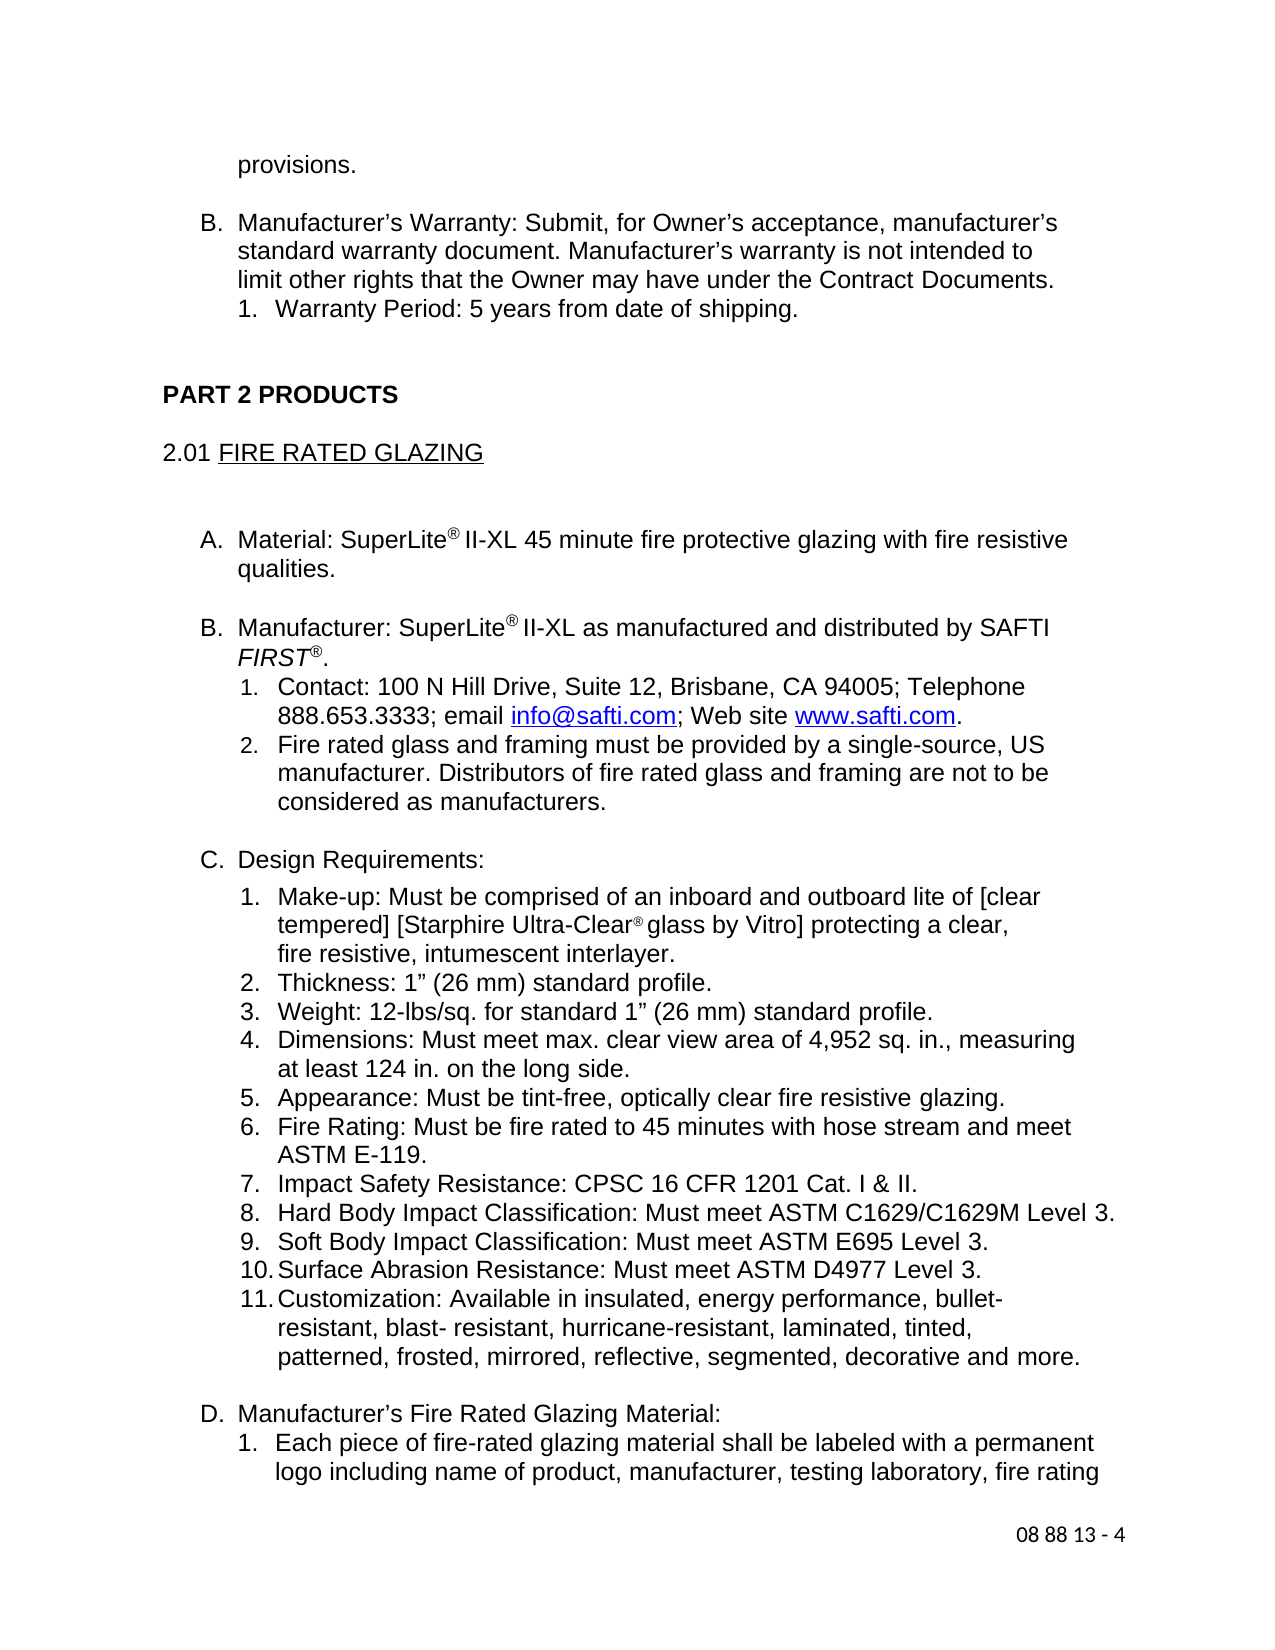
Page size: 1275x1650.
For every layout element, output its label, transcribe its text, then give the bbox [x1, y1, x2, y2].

list Warranty Period: 5 years from date of shipping. [237, 294, 1125, 323]
list Manufacturer’s Fire Rated Glazing Material: [200, 1399, 1125, 1428]
list Design Requirements: [200, 844, 1125, 873]
list Soft Body Impact Classification: Must meet ASTM E695 Level 3. [240, 1226, 1125, 1255]
list Customization: Available in insulated, energy performance, bullet-resistant, blast- resistant, hurricane-resistant, laminated, tinted, patterned, frosted, mirrored, reflective, segmented, decorative and more. [240, 1284, 1088, 1370]
list Material: SuperLite® II-XL 45 minute fire protective glazing with fire resistive qualities. [200, 523, 1125, 583]
list Dimensions: Must meet max. clear view area of 4,952 sq. in., measuring at least 124 in. on the long side. [240, 1025, 1080, 1083]
list Weight: 12-lbs/sq. for standard 1” (26 mm) standard profile. [240, 996, 1125, 1025]
list Manufacturer’s Warranty: Submit, for Owner’s acceptance, manufacturer’s standard warranty document. Manufacturer’s warranty is not intended to limit other rights that the Owner may have under the Contract Documents. [200, 207, 1066, 294]
list Fire rated glass and framing must be provided by a single-source, US manufacturer. Distributors of fire rated glass and framing are not to be considered as manufacturers. [240, 729, 1085, 816]
list Make-up: Must be comprised of an inboard and outboard lite of [clear tempered] [Starphire Ultra-Clear® glass by Vitro] protecting a clear, fire resistive, intumescent interlayer. [240, 881, 1043, 968]
subtitle PART 2 PRODUCTS [162, 380, 1125, 409]
list Impact Safety Resistance: CPSC 16 CFR 1201 Cat. I & II. [240, 1169, 1125, 1198]
list Contact: 100 N Hill Drive, Suite 12, Brisbane, CA 94005; Telephone 888.653.3333; email info@safti.com; Web site www.safti.com. [240, 672, 1068, 729]
list Fire Rating: Must be fire rated to 45 minutes with hose stream and meet ASTM E-119. [240, 1111, 1125, 1169]
list Appearance: Must be tint-free, optically clear fire resistive glazing. [240, 1083, 1125, 1111]
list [200, 150, 1125, 179]
list Manufacturer: SuperLite® II-XL as manufactured and distributed by SAFTI FIRST®. [200, 611, 1125, 672]
list FIRE RATED GLAZING [162, 438, 1125, 466]
list Hard Body Impact Classification: Must meet ASTM C1629/C1629M Level 3. [240, 1198, 1125, 1226]
list Thickness: 1” (26 mm) standard profile. [240, 968, 1125, 996]
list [237, 1428, 1108, 1485]
list Surface Abrasion Resistance: Must meet ASTM D4977 Level 3. [240, 1255, 1125, 1284]
